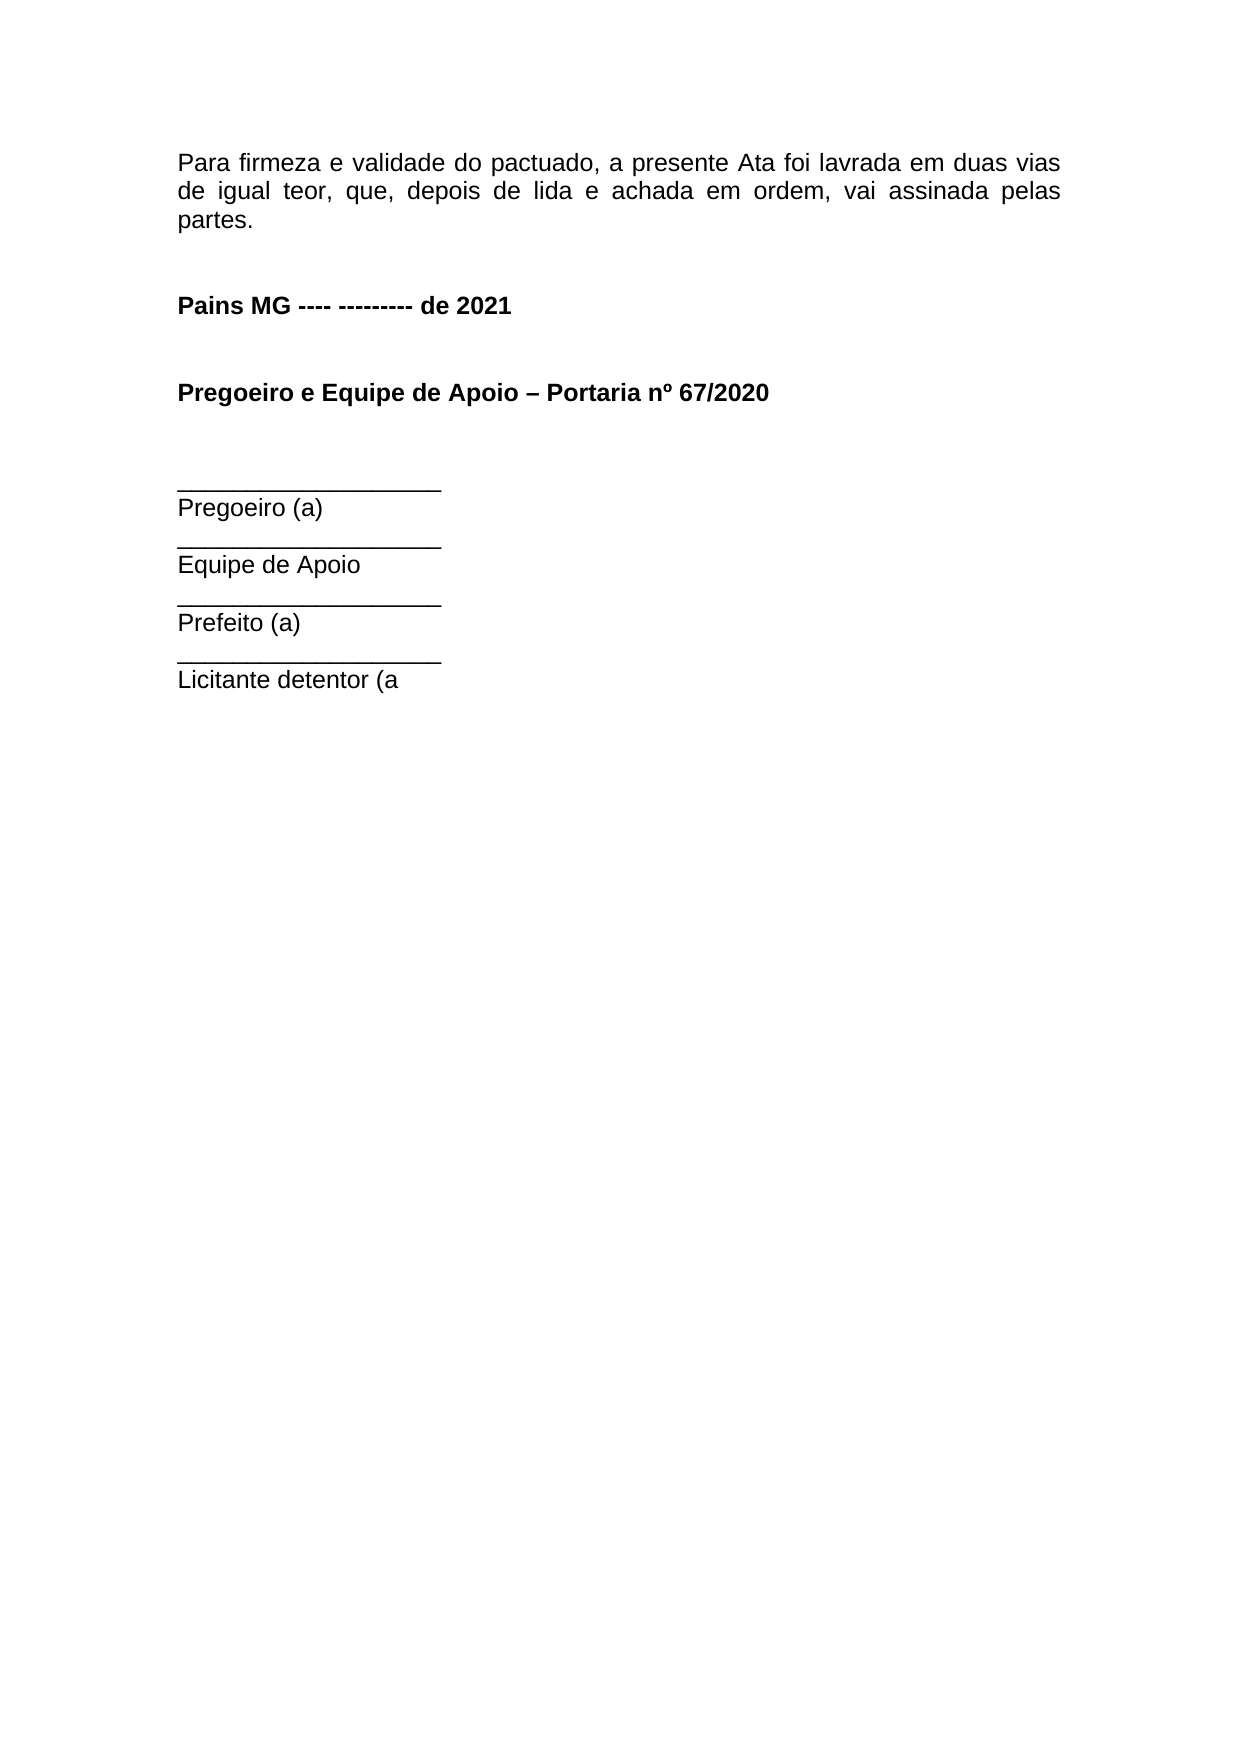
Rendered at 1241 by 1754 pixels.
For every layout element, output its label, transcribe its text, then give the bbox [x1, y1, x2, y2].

text ___________________ [177, 464, 1063, 493]
text Para firmeza e validade do pactuado, a presente Ata foi lavrada em duas vias de igual teor, que, depois de lida e achada em ordem, vai assinada pelas partes. [177, 148, 1063, 234]
text ___________________ [177, 636, 1063, 665]
text ___________________ [177, 521, 1063, 550]
text Pains MG ---- --------- de 2021 [177, 291, 1063, 320]
text Prefeito (a) [177, 608, 1063, 636]
text Pregoeiro (a) [177, 493, 1063, 521]
text ___________________ [177, 579, 1063, 608]
text Pregoeiro e Equipe de Apoio – Portaria nº 67/2020 [177, 378, 1063, 406]
text Equipe de Apoio [177, 550, 1063, 579]
text Licitante detentor (a [177, 665, 1063, 694]
